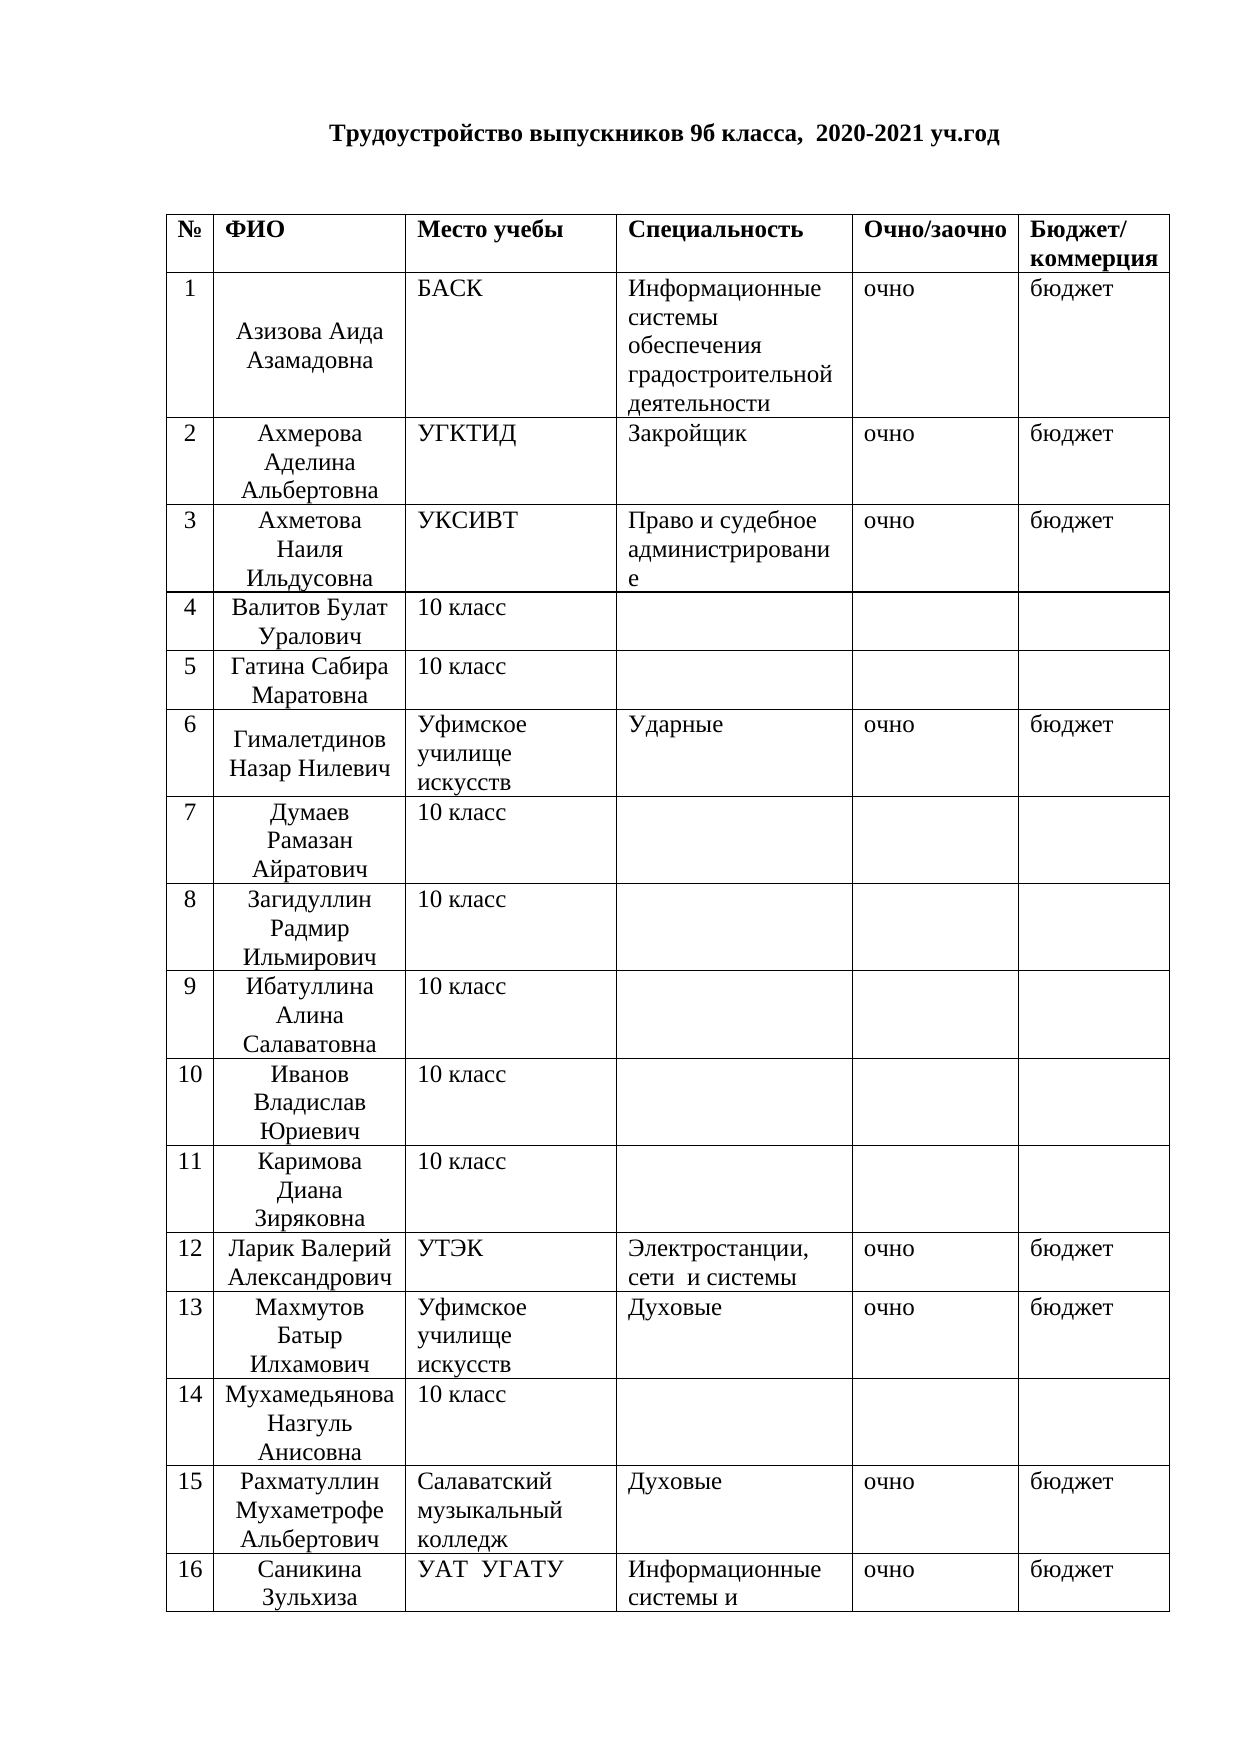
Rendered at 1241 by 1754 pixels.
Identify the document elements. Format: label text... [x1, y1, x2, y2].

table_cell 10 класс [406, 1146, 616, 1232]
table_cell очно [853, 1466, 1018, 1553]
table_cell 9 [167, 971, 213, 1058]
table_cell 10 класс [406, 797, 616, 883]
table_header ФИО [214, 215, 405, 272]
table_cell 16 [167, 1554, 213, 1611]
table_cell [853, 593, 1018, 650]
table_cell [617, 971, 852, 1058]
table_header Место учебы [406, 215, 616, 272]
table_cell 4 [167, 593, 213, 650]
table_cell Мухамедьянова Назгуль Анисовна [214, 1379, 405, 1465]
table_cell 10 класс [406, 651, 616, 708]
table_cell Каримова Диана Зиряковна [214, 1146, 405, 1232]
table_cell Ибатуллина Алина Салаватовна [214, 971, 405, 1058]
table_cell очно [853, 505, 1018, 591]
table_cell [853, 651, 1018, 708]
table_cell Салаватский музыкальный колледж [406, 1466, 616, 1553]
table_cell УКСИВТ [406, 505, 616, 591]
table_cell очно [853, 418, 1018, 504]
table_cell [1019, 1059, 1169, 1145]
table_cell [1019, 797, 1169, 883]
table_cell [853, 1059, 1018, 1145]
table_cell [853, 884, 1018, 970]
table_cell [617, 1059, 852, 1145]
table_cell БАСК [406, 273, 616, 417]
text Трудоустройство выпускников 9б класса, 2020-2021 уч.год [177, 118, 1152, 147]
table_cell Ларик Валерий Александрович [214, 1233, 405, 1291]
table_cell 10 [167, 1059, 213, 1145]
table_cell 7 [167, 797, 213, 883]
table_cell Электростанции, сети и системы [617, 1233, 852, 1291]
table_cell бюджет [1019, 505, 1169, 591]
table_cell [617, 1379, 852, 1465]
table_cell очно [853, 1554, 1018, 1611]
table_cell Уфимское училище искусств [406, 710, 616, 796]
table_cell очно [853, 273, 1018, 417]
table_cell 12 [167, 1233, 213, 1291]
table_cell Право и судебное администрирование [617, 505, 852, 591]
table_header Бюджет/ коммерция [1019, 215, 1169, 272]
table_cell 13 [167, 1292, 213, 1378]
table_cell Ахмерова Аделина Альбертовна [214, 418, 405, 504]
table_cell УТЭК [406, 1233, 616, 1291]
table_cell [853, 797, 1018, 883]
table_cell [1019, 884, 1169, 970]
table_cell [1019, 593, 1169, 650]
table_cell 11 [167, 1146, 213, 1232]
table_cell Гималетдинов Назар Нилевич [214, 710, 405, 796]
table_cell Уфимское училище искусств [406, 1292, 616, 1378]
table_cell Махмутов Батыр Илхамович [214, 1292, 405, 1378]
table_cell 10 класс [406, 593, 616, 650]
table_cell Информационные системы обеспечения градостроительной деятельности [617, 273, 852, 417]
table_cell [853, 1146, 1018, 1232]
table_cell очно [853, 1233, 1018, 1291]
table_cell очно [853, 710, 1018, 796]
table_cell [617, 593, 852, 650]
table_cell бюджет [1019, 1554, 1169, 1611]
table_cell [1019, 651, 1169, 708]
table_cell 2 [167, 418, 213, 504]
table_cell 14 [167, 1379, 213, 1465]
table_cell очно [853, 1292, 1018, 1378]
table_cell 3 [167, 505, 213, 591]
table_cell 8 [167, 884, 213, 970]
table_cell [853, 1379, 1018, 1465]
table_cell Ударные [617, 710, 852, 796]
table_cell бюджет [1019, 710, 1169, 796]
table_cell бюджет [1019, 273, 1169, 417]
table_cell Иванов Владислав Юриевич [214, 1059, 405, 1145]
table_cell бюджет [1019, 1233, 1169, 1291]
table_header № [167, 215, 213, 272]
table_cell 15 [167, 1466, 213, 1553]
table_cell 6 [167, 710, 213, 796]
table_cell бюджет [1019, 418, 1169, 504]
table_cell 10 класс [406, 1059, 616, 1145]
table_cell 10 класс [406, 884, 616, 970]
table_cell 10 класс [406, 971, 616, 1058]
table_cell Духовые [617, 1466, 852, 1553]
table_cell Ахметова Наиля Ильдусовна [214, 505, 405, 591]
table_cell [1019, 1146, 1169, 1232]
table_cell Рахматуллин Мухаметрофе Альбертович [214, 1466, 405, 1553]
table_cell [617, 1554, 852, 1611]
table_cell Закройщик [617, 418, 852, 504]
table_cell бюджет [1019, 1292, 1169, 1378]
table_cell Духовые [617, 1292, 852, 1378]
table_cell [617, 651, 852, 708]
table_cell бюджет [1019, 1466, 1169, 1553]
table_header Специальность [617, 215, 852, 272]
table_cell 5 [167, 651, 213, 708]
table_cell Валитов Булат Уралович [214, 593, 405, 650]
table_cell [617, 797, 852, 883]
table_cell 1 [167, 273, 213, 417]
table_cell Азизова Аида Азамадовна [214, 273, 405, 417]
table_cell [617, 1146, 852, 1232]
table_cell [617, 884, 852, 970]
table_cell Гатина Сабира Маратовна [214, 651, 405, 708]
table_cell УАТ УГАТУ [406, 1554, 616, 1611]
table_cell Загидуллин Радмир Ильмирович [214, 884, 405, 970]
table_cell [1019, 1379, 1169, 1465]
table_cell Думаев Рамазан Айратович [214, 797, 405, 883]
table_cell УГКТИД [406, 418, 616, 504]
table_header Очно/заочно [853, 215, 1018, 272]
table_cell [1019, 971, 1169, 1058]
table_cell 10 класс [406, 1379, 616, 1465]
table_cell [853, 971, 1018, 1058]
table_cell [214, 1554, 405, 1611]
